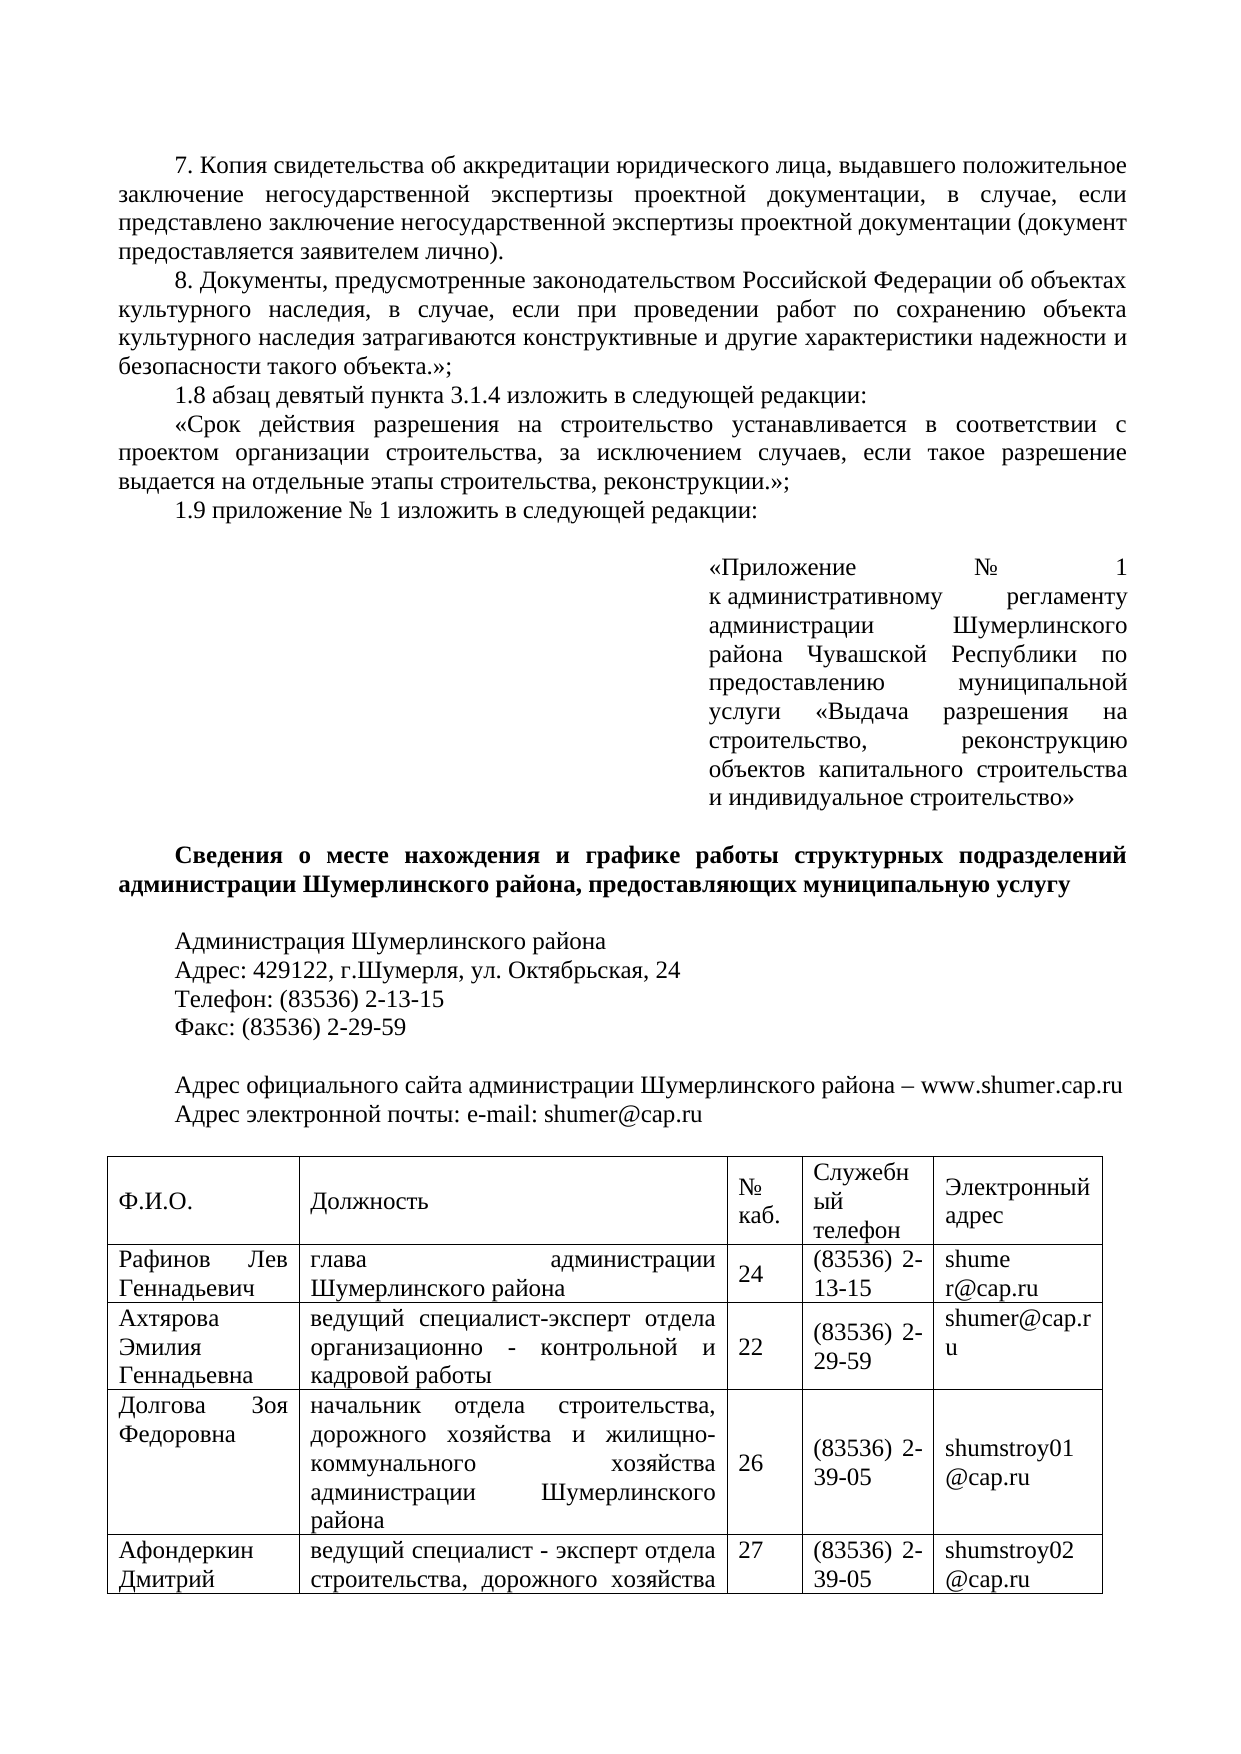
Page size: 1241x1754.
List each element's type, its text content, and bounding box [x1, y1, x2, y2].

table_cell Долгова Зоя Федоровна [108, 1390, 299, 1534]
text Сведения о месте нахождения и графике работы структурных подразделений администрации Шумерлинского района, предоставляющих муниципальную услугу [118, 840, 1128, 897]
table_cell начальник отдела строительства, дорожного хозяйства и жилищно-коммунального хозяйства администрации Шумерлинского района [300, 1390, 727, 1534]
table_header Электронный адрес [934, 1157, 1102, 1243]
table_cell Ахтярова Эмилия Геннадьевна [108, 1303, 299, 1389]
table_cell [108, 1535, 299, 1593]
table_header Служебный телефон [803, 1157, 933, 1243]
table_cell shumstroy01@cap.ru [934, 1390, 1102, 1534]
text 1.8 абзац девятый пункта 3.1.4 изложить в следующей редакции: [118, 380, 1128, 409]
table_header № каб. [728, 1157, 802, 1243]
text 1.9 приложение № 1 изложить в следующей редакции: [118, 495, 1128, 524]
table_cell глава администрации Шумерлинского района [300, 1245, 727, 1302]
table_header Должность [300, 1157, 727, 1243]
table_cell (83536) 2-39-05 [803, 1535, 933, 1593]
table_cell 27 [728, 1535, 802, 1593]
text 7. Копия свидетельства об аккредитации юридического лица, выдавшего положительное заключение негосударственной экспертизы проектной документации, в случае, если представлено заключение негосударственной экспертизы проектной документации (документ предоставляется заявителем лично). [118, 150, 1128, 265]
table_cell 22 [728, 1303, 802, 1389]
table_cell (83536) 2-29-59 [803, 1303, 933, 1389]
table_cell (83536) 2-13-15 [803, 1245, 933, 1302]
table_cell (83536) 2-39-05 [803, 1390, 933, 1534]
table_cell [300, 1535, 727, 1593]
table_cell shumstroy02@cap.ru [934, 1535, 1102, 1593]
table_cell shumer@cap.ru [934, 1303, 1102, 1389]
text «Срок действия разрешения на строительство устанавливается в соответствии с проектом организации строительства, за исключением случаев, если такое разрешение выдается на отдельные этапы строительства, реконструкции.»; [118, 409, 1128, 495]
table_cell ведущий специалист-эксперт отдела организационно - контрольной и кадровой работы [300, 1303, 727, 1389]
text Адрес официального сайта администрации Шумерлинского района – www.shumer.cap.ru [118, 1070, 1128, 1099]
table_cell 26 [728, 1390, 802, 1534]
text Факс: (83536) 2-29-59 [118, 1012, 1128, 1041]
table_cell shumer@cap.ru [934, 1245, 1102, 1302]
text Телефон: (83536) 2-13-15 [118, 984, 1128, 1012]
text Администрация Шумерлинского района [118, 926, 1128, 955]
table_header Ф.И.О. [108, 1157, 299, 1243]
table_cell 24 [728, 1245, 802, 1302]
text 8. Документы, предусмотренные законодательством Российской Федерации об объектах культурного наследия, в случае, если при проведении работ по сохранению объекта культурного наследия затрагиваются конструктивные и другие характеристики надежности и безопасности такого объекта.»; [118, 265, 1128, 380]
text Адрес: .Шумерля, ул. Октябрьская, 24 [118, 955, 1128, 984]
text «Приложение № 1 к административному регламенту администрации Шумерлинского района Чувашской Республики по предоставлению муниципальной услуги «Выдача разрешения на строительство, реконструкцию объектов капитального строительства и индивидуальное строительство» [709, 552, 1128, 811]
text Адрес электронной почты: e-mail: shumer@cap.ru [118, 1099, 1128, 1127]
table_cell Рафинов Лев Геннадьевич [108, 1245, 299, 1302]
